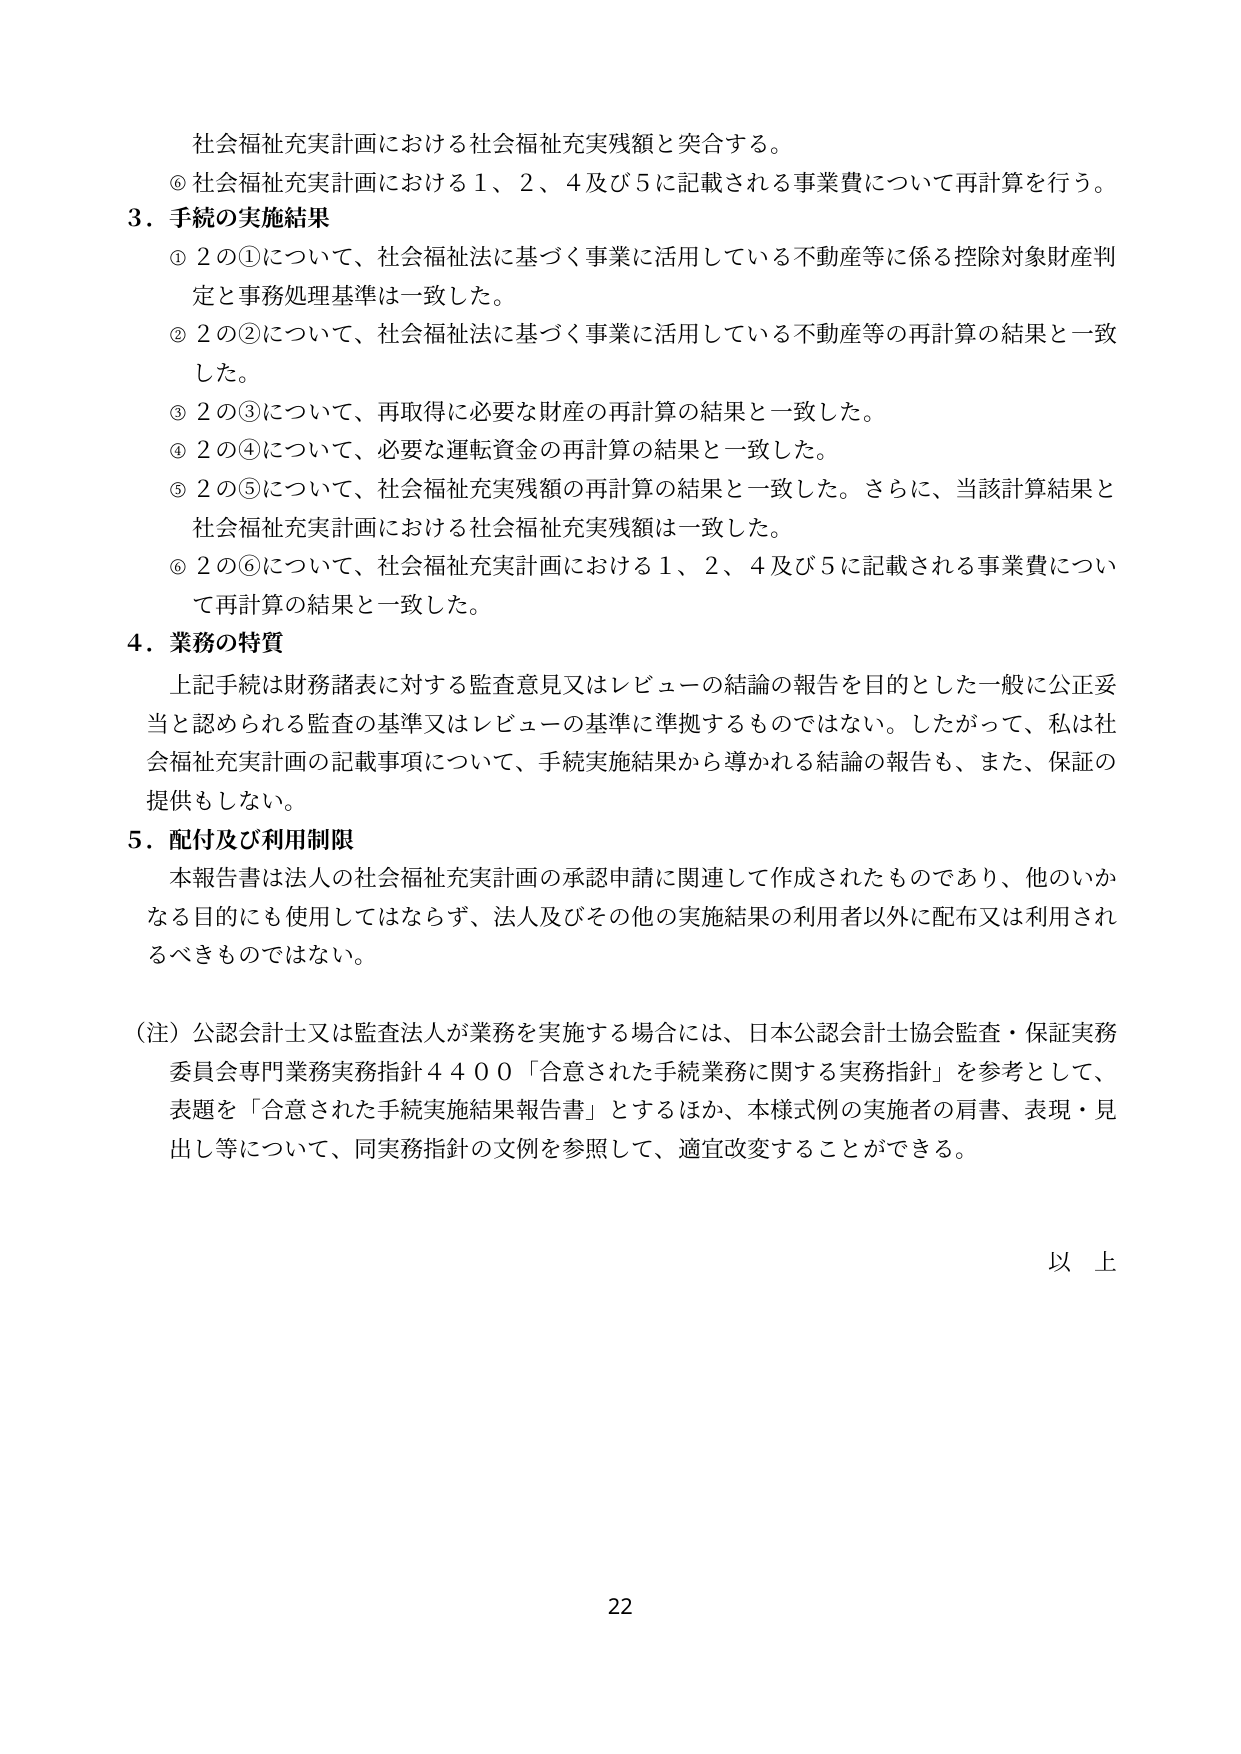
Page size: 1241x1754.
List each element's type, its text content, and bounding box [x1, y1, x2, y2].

text ３．手続の実施結果 [123, 198, 1117, 236]
text 上記手続は財務諸表に対する監査意見又はレビューの結論の報告を目的とした一般に公正妥当と認められる監査の基準又はレビューの基準に準拠するものではない。したがって、私は社会福祉充実計画の記載事項について、手続実施結果から導かれる結論の報告も、また、保証の提供もしない。 [143, 661, 1117, 816]
text 以 上 [123, 1241, 1117, 1280]
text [163, 120, 1117, 159]
text ⑤２の⑤について、社会福祉充実残額の再計算の結果と一致した。さらに、当該計算結果と社会福祉充実計画における社会福祉充実残額は一致した。 [163, 468, 1117, 545]
text 本報告書は法人の社会福祉充実計画の承認申請に関連して作成されたものであり、他のいかなる目的にも使用してはならず、法人及びその他の実施結果の利用者以外に配布又は利用されるべきものではない。 [143, 854, 1117, 971]
text ②２の②について、社会福祉法に基づく事業に活用している不動産等の再計算の結果と一致した。 [163, 313, 1117, 391]
text ⑥２の⑥について、社会福祉充実計画における１、２、４及び５に記載される事業費について再計算の結果と一致した。 [163, 545, 1117, 623]
text ④２の④について、必要な運転資金の再計算の結果と一致した。 [123, 429, 1117, 468]
text ①２の①について、社会福祉法に基づく事業に活用している不動産等に係る控除対象財産判定と事務処理基準は一致した。 [163, 236, 1117, 313]
text ⑥社会福祉充実計画における１、２、４及び５に記載される事業費について再計算を行う。 [163, 159, 1117, 198]
text ４．業務の特質 [123, 623, 1117, 661]
text ③２の③について、再取得に必要な財産の再計算の結果と一致した。 [123, 391, 1117, 429]
text ５．配付及び利用制限 [123, 816, 1117, 854]
text （注）公認会計士又は監査法人が業務を実施する場合には、日本公認会計士協会監査・保証実務委員会専門業務実務指針４４００「合意された手続業務に関する実務指針」を参考として、表題を「合意された手続実施結果報告書」とするほか、本様式例の実施者の肩書、表現・見出し等について、同実務指針の文例を参照して、適宜改変することができる。 [123, 1009, 1117, 1164]
